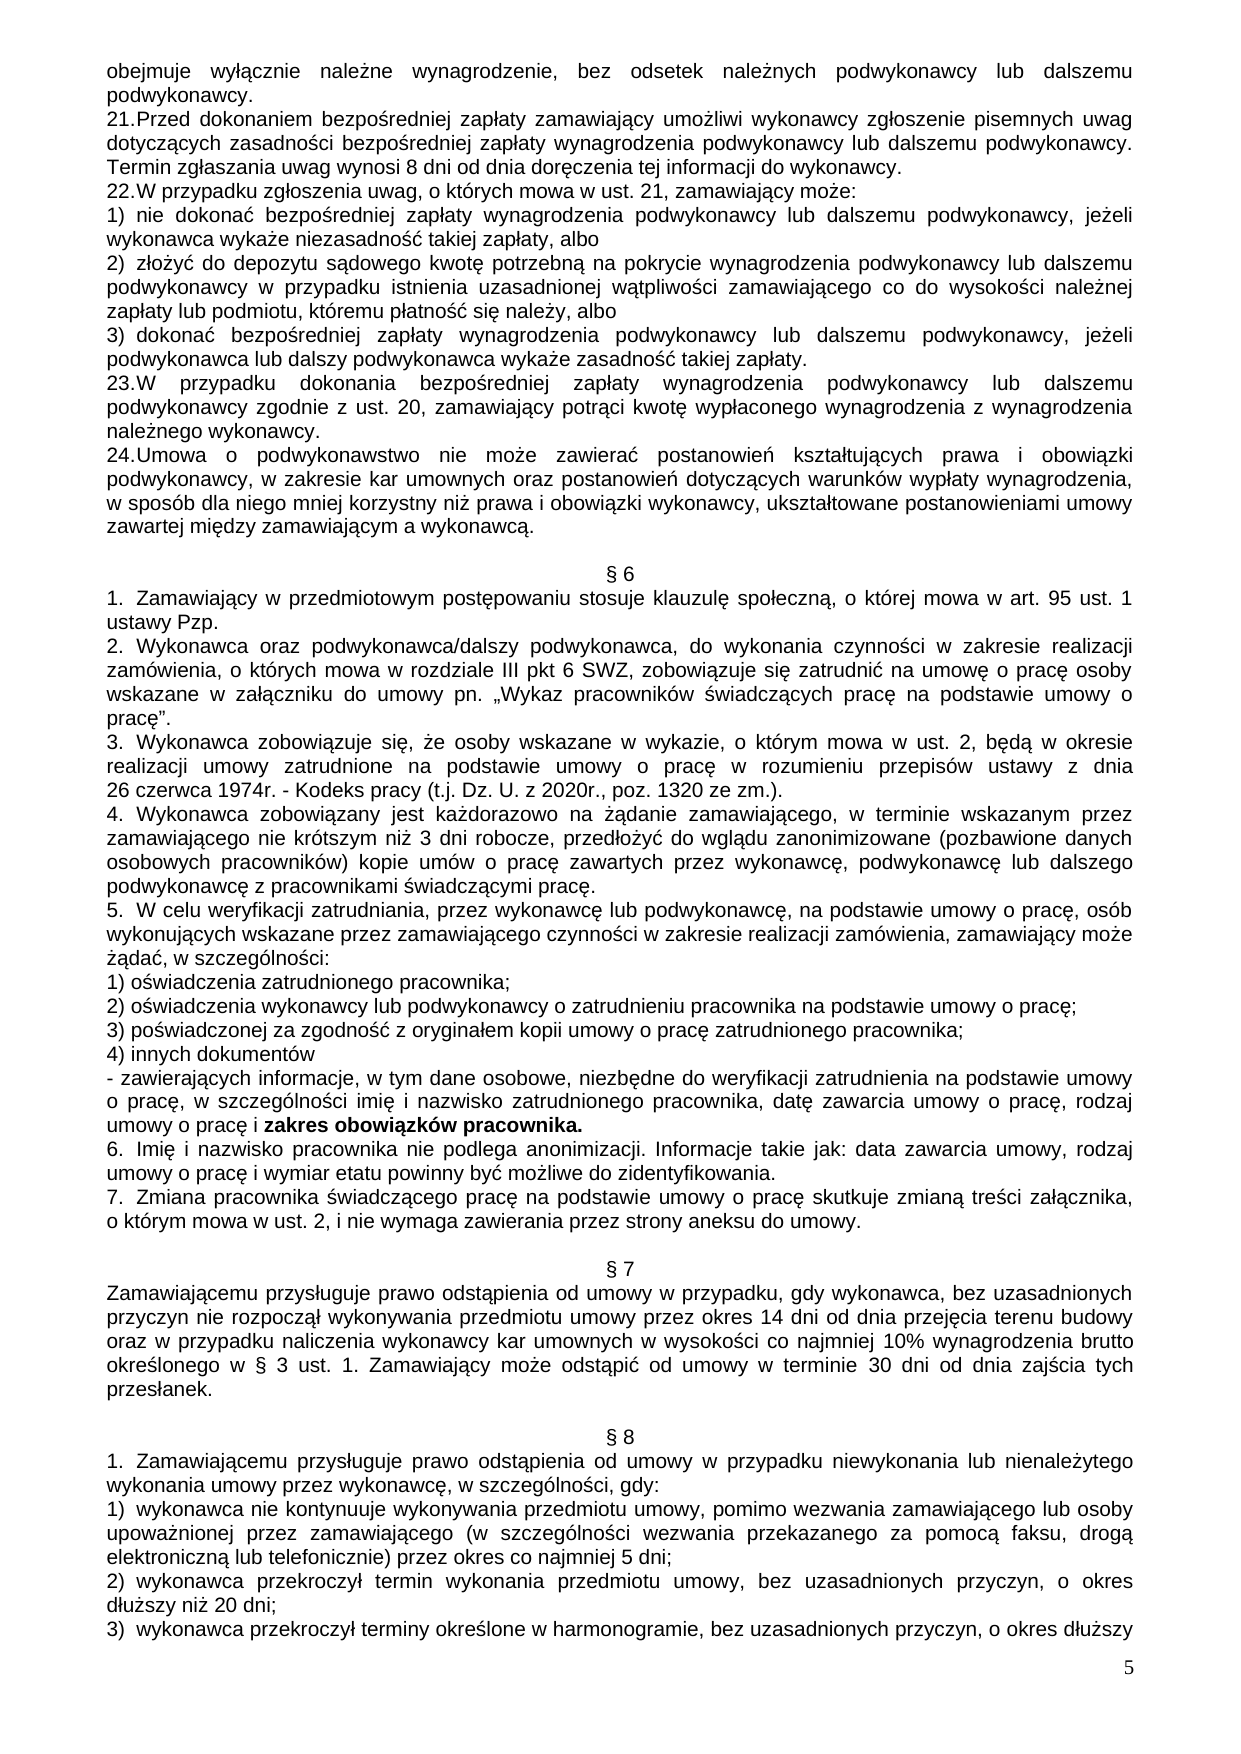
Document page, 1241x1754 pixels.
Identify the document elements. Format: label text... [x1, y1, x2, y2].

text - zawierających informacje, w tym dane osobowe, niezbędne do weryfikacji zatrudnienia na podstawie umowy o pracę, w szczególności imię i nazwisko zatrudnionego pracownika, datę zawarcia umowy o pracę, rodzaj umowy o pracę i zakres obowiązków pracownika. [106, 1065, 1134, 1137]
list dokonać bezpośredniej zapłaty wynagrodzenia podwykonawcy lub dalszemu podwykonawcy, jeżeli podwykonawca lub dalszy podwykonawca wykaże zasadność takiej zapłaty. [106, 323, 1134, 371]
list Przed dokonaniem bezpośredniej zapłaty zamawiający umożliwi wykonawcy zgłoszenie pisemnych uwag dotyczących zasadności bezpośredniej zapłaty wynagrodzenia podwykonawcy lub dalszemu podwykonawcy. Termin zgłaszania uwag wynosi 8 dni od dnia doręczenia tej informacji do wykonawcy. [106, 107, 1134, 179]
text § 6 [106, 562, 1134, 586]
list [106, 59, 1134, 107]
list wykonawca nie kontynuuje wykonywania przedmiotu umowy, pomimo wezwania zamawiającego lub osoby upoważnionej przez zamawiającego (w szczególności wezwania przekazanego za pomocą faksu, drogą elektroniczną lub telefonicznie) przez okres co najmniej 5 dni; [106, 1497, 1134, 1568]
list Wykonawca zobowiązuje się, że osoby wskazane w wykazie, o którym mowa w ust. 2, będą w okresie realizacji umowy zatrudnione na podstawie umowy o pracę w rozumieniu przepisów ustawy z dnia 26 czerwca 1974r. - Kodeks pracy (t.j. Dz. U. z 2020r., poz. 1320 ze zm.). [106, 730, 1134, 802]
text 3) poświadczonej za zgodność z oryginałem kopii umowy o pracę zatrudnionego pracownika; [106, 1017, 1134, 1041]
list nie dokonać bezpośredniej zapłaty wynagrodzenia podwykonawcy lub dalszemu podwykonawcy, jeżeli wykonawca wykaże niezasadność takiej zapłaty, albo [106, 203, 1134, 251]
list Zmiana pracownika świadczącego pracę na podstawie umowy o pracę skutkuje zmianą treści załącznika, o którym mowa w ust. 2, i nie wymaga zawierania przez strony aneksu do umowy. [106, 1185, 1134, 1233]
list Zamawiającemu przysługuje prawo odstąpienia od umowy w przypadku niewykonania lub nienależytego wykonania umowy przez wykonawcę, w szczególności, gdy: [106, 1449, 1134, 1497]
list złożyć do depozytu sądowego kwotę potrzebną na pokrycie wynagrodzenia podwykonawcy lub dalszemu podwykonawcy w przypadku istnienia uzasadnionej wątpliwości zamawiającego co do wysokości należnej zapłaty lub podmiotu, któremu płatność się należy, albo [106, 251, 1134, 323]
list Zamawiający w przedmiotowym postępowaniu stosuje klauzulę społeczną, o której mowa w art. 95 ust. 1 ustawy Pzp. [106, 586, 1134, 634]
text Zamawiającemu przysługuje prawo odstąpienia od umowy w przypadku, gdy wykonawca, bez uzasadnionych przyczyn nie rozpoczął wykonywania przedmiotu umowy przez okres 14 dni od dnia przejęcia terenu budowy oraz w przypadku naliczenia wykonawcy kar umownych w wysokości co najmniej 10% wynagrodzenia brutto określonego w § 3 ust. 1. Zamawiający może odstąpić od umowy w terminie 30 dni od dnia zajścia tych przesłanek. [106, 1281, 1134, 1401]
list wykonawca przekroczył termin wykonania przedmiotu umowy, bez uzasadnionych przyczyn, o okres dłuższy niż 20 dni; [106, 1568, 1134, 1616]
list W przypadku zgłoszenia uwag, o których mowa w ust. 21, zamawiający może: [106, 179, 1134, 203]
text § 8 [106, 1425, 1134, 1449]
list Imię i nazwisko pracownika nie podlega anonimizacji. Informacje takie jak: data zawarcia umowy, rodzaj umowy o pracę i wymiar etatu powinny być możliwe do zidentyfikowania. [106, 1137, 1134, 1185]
list W przypadku dokonania bezpośredniej zapłaty wynagrodzenia podwykonawcy lub dalszemu podwykonawcy zgodnie z ust. 20, zamawiający potrąci kwotę wypłaconego wynagrodzenia z wynagrodzenia należnego wykonawcy. [106, 371, 1134, 442]
text 2) oświadczenia wykonawcy lub podwykonawcy o zatrudnieniu pracownika na podstawie umowy o pracę; [106, 993, 1134, 1017]
list W celu weryfikacji zatrudniania, przez wykonawcę lub podwykonawcę, na podstawie umowy o pracę, osób wykonujących wskazane przez zamawiającego czynności w zakresie realizacji zamówienia, zamawiający może żądać, w szczególności: [106, 898, 1134, 969]
list Umowa o podwykonawstwo nie może zawierać postanowień kształtujących prawa i obowiązki podwykonawcy, w zakresie kar umownych oraz postanowień dotyczących warunków wypłaty wynagrodzenia, w sposób dla niego mniej korzystny niż prawa i obowiązki wykonawcy, ukształtowane postanowieniami umowy zawartej między zamawiającym a wykonawcą. [106, 442, 1134, 538]
list Wykonawca oraz podwykonawca/dalszy podwykonawca, do wykonania czynności w zakresie realizacji zamówienia, o których mowa w rozdziale III pkt 6 SWZ, zobowiązuje się zatrudnić na umowę o pracę osoby wskazane w załączniku do umowy pn. „Wykaz pracowników świadczących pracę na podstawie umowy o pracę”. [106, 634, 1134, 730]
text § 7 [106, 1257, 1134, 1281]
list Wykonawca zobowiązany jest każdorazowo na żądanie zamawiającego, w terminie wskazanym przez zamawiającego nie krótszym niż 3 dni robocze, przedłożyć do wglądu zanonimizowane (pozbawione danych osobowych pracowników) kopie umów o pracę zawartych przez wykonawcę, podwykonawcę lub dalszego podwykonawcę z pracownikami świadczącymi pracę. [106, 802, 1134, 898]
text 4) innych dokumentów [106, 1041, 1134, 1065]
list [106, 1616, 1134, 1640]
text 1) oświadczenia zatrudnionego pracownika; [106, 969, 1134, 993]
